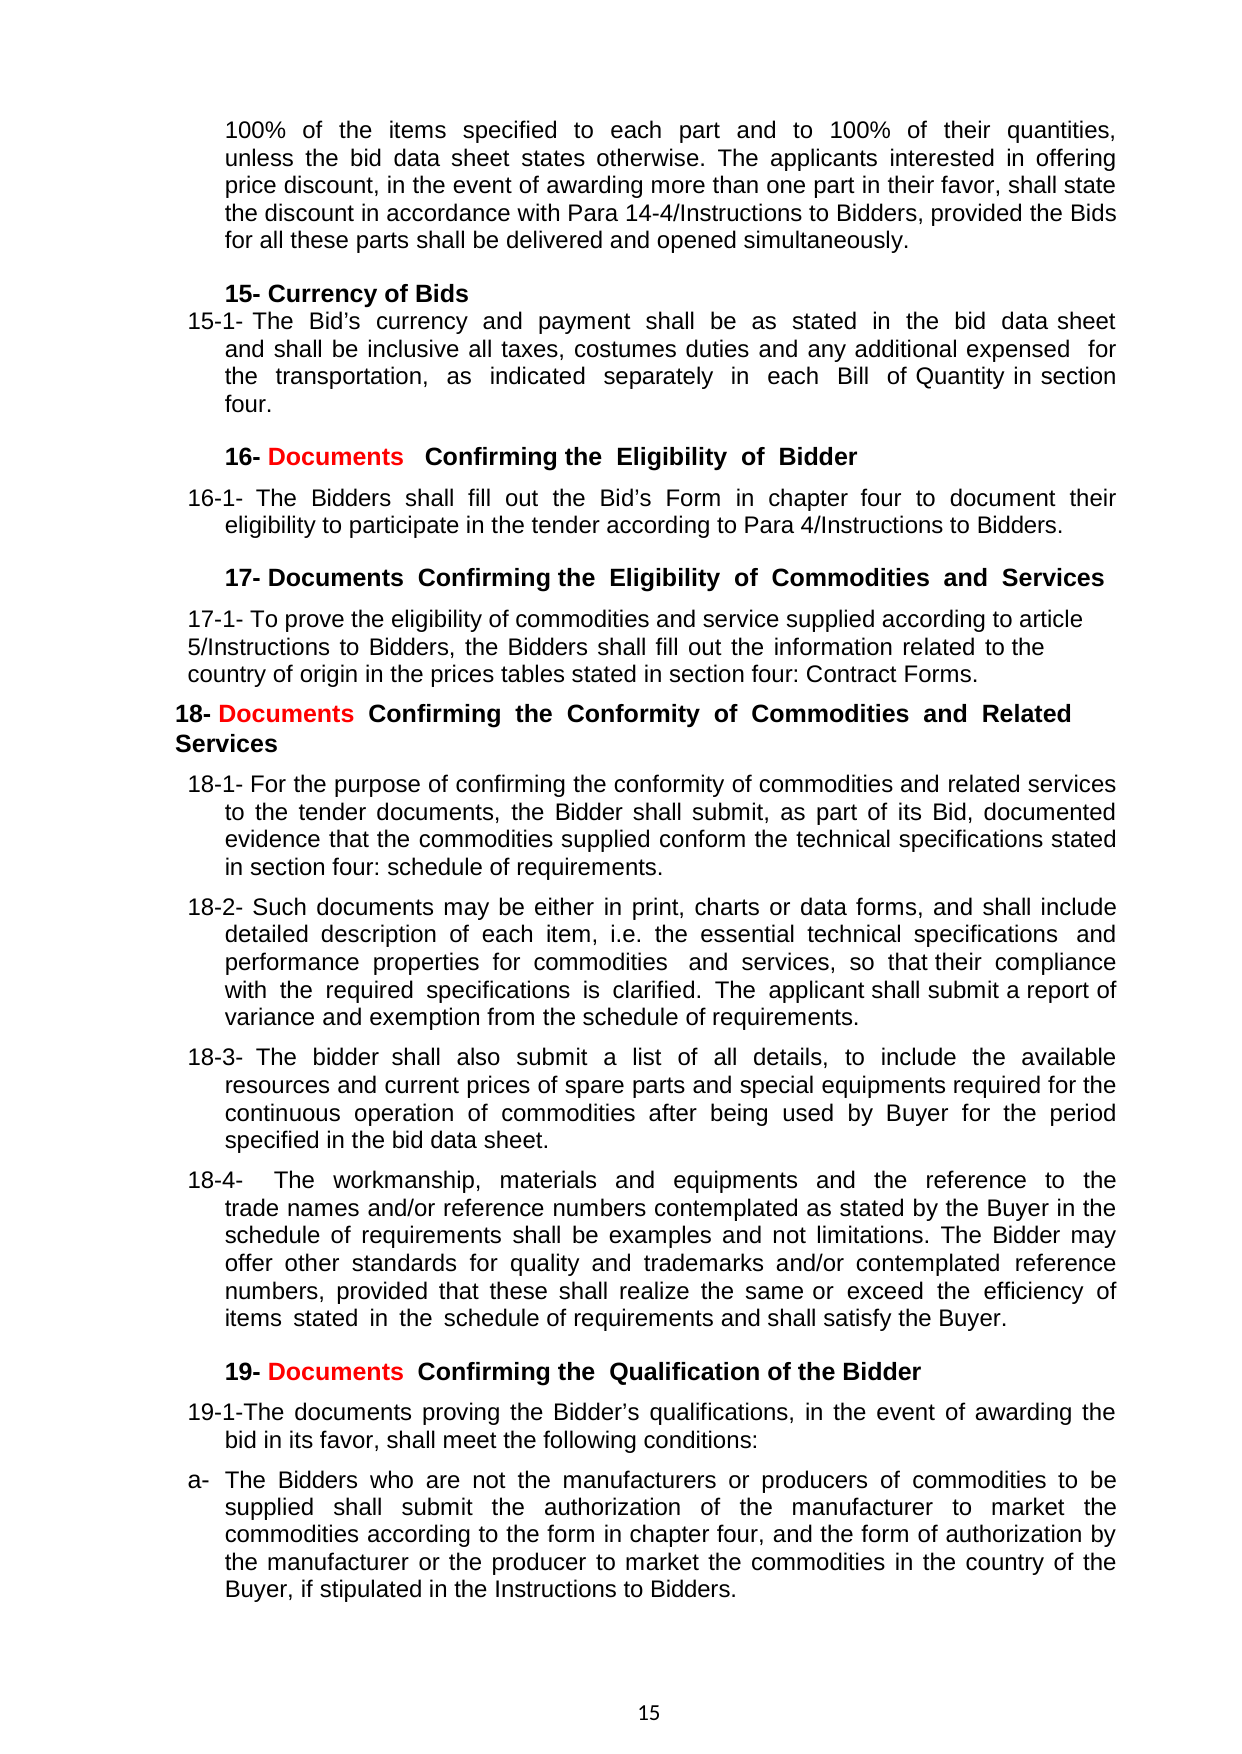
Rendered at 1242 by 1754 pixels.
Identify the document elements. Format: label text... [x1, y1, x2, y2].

subtitle 16- Documents Confirming the Eligibility of Bidder [224, 442, 1122, 471]
text 100% of the items specified to each part and to 100% of their quantities, unless the bid data sheet states otherwise. The applicants interested in offering price discount, in the event of awarding more than one part in their favor, shall state the discount in accordance with Para 14-4/Instructions to Bidders, provided the Bids for all these parts shall be delivered and opened simultaneously. [224, 116, 1117, 254]
text 17-1- To prove the eligibility of commodities and service supplied according to article 5/Instructions to Bidders, the Bidders shall fill out the information related to the country of origin in the prices tables stated in section four: Contract Forms. [187, 605, 1124, 688]
subtitle 15- Currency of Bids [224, 279, 1122, 308]
text 18-1- For the purpose of confirming the conformity of commodities and related services to the tender documents, the Bidder shall submit, as part of its Bid, documented evidence that the commodities supplied conform the technical specifications stated in section four: schedule of requirements. [187, 770, 1116, 880]
subtitle 17- Documents Confirming the Eligibility of Commodities and Services [224, 563, 1122, 592]
text 19-1-The documents proving the Bidder’s qualifications, in the event of awarding the bid in its favor, shall meet the following conditions: [187, 1399, 1116, 1454]
text a- The Bidders who are not the manufacturers or producers of commodities to be supplied shall submit the authorization of the manufacturer to market the commodities according to the form in chapter four, and the form of authorization by the manufacturer or the producer to market the commodities in the country of the Buyer, if stipulated in the Instructions to Bidders. [187, 1466, 1117, 1602]
text 18- Documents Confirming the Conformity of Commodities and Related Services [175, 699, 1122, 757]
subtitle 19- Documents Confirming the Qualification of the Bidder [224, 1356, 1122, 1385]
text 18-3- The bidder shall also submit a list of all details, to include the available resources and current prices of spare parts and special equipments required for the continuous operation of commodities after being used by Buyer for the period specified in the bid data sheet. [187, 1043, 1117, 1154]
text 18-4- The workmanship, materials and equipments and the reference to the trade names and/or reference numbers contemplated as stated by the Buyer in the schedule of requirements shall be examples and not limitations. The Bidder may offer other standards for quality and trademarks and/or contemplated reference numbers, provided that these shall realize the same or exceed the efficiency of items stated in the schedule of requirements and shall satisfy the Buyer. [187, 1166, 1117, 1332]
text 18-2- Such documents may be either in print, charts or data forms, and shall include detailed description of each item, i.e. the essential technical specifications and performance properties for commodities and services, so that their compliance with the required specifications is clarified. The applicant shall submit a report of variance and exemption from the schedule of requirements. [187, 893, 1117, 1031]
text 16-1- The Bidders shall fill out the Bid’s Form in chapter four to document their eligibility to participate in the tender according to Para 4/Instructions to Bidders. [187, 484, 1116, 539]
text 15-1- The Bid’s currency and payment shall be as stated in the bid data sheet and shall be inclusive all taxes, costumes duties and any additional expensed for the transportation, as indicated separately in each Bill of Quantity in section four. [187, 308, 1117, 418]
